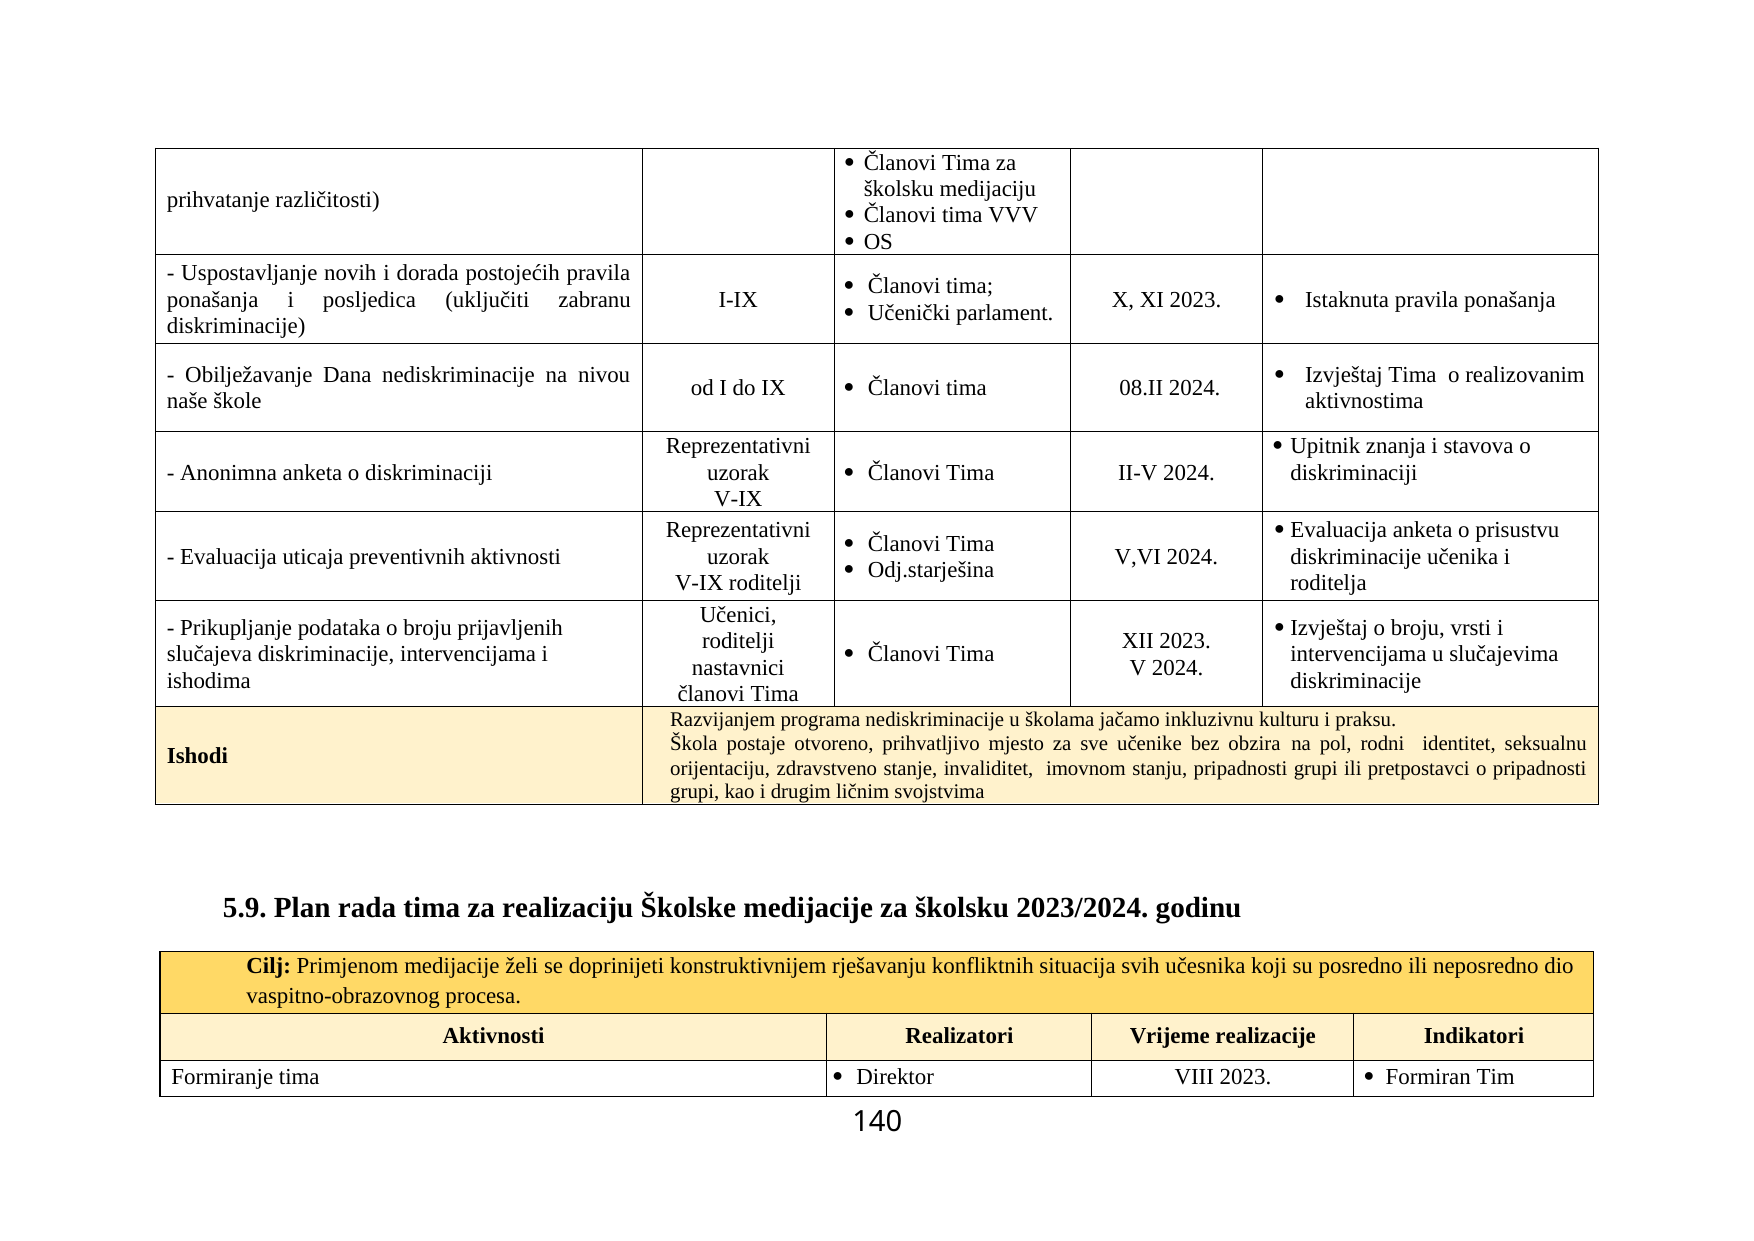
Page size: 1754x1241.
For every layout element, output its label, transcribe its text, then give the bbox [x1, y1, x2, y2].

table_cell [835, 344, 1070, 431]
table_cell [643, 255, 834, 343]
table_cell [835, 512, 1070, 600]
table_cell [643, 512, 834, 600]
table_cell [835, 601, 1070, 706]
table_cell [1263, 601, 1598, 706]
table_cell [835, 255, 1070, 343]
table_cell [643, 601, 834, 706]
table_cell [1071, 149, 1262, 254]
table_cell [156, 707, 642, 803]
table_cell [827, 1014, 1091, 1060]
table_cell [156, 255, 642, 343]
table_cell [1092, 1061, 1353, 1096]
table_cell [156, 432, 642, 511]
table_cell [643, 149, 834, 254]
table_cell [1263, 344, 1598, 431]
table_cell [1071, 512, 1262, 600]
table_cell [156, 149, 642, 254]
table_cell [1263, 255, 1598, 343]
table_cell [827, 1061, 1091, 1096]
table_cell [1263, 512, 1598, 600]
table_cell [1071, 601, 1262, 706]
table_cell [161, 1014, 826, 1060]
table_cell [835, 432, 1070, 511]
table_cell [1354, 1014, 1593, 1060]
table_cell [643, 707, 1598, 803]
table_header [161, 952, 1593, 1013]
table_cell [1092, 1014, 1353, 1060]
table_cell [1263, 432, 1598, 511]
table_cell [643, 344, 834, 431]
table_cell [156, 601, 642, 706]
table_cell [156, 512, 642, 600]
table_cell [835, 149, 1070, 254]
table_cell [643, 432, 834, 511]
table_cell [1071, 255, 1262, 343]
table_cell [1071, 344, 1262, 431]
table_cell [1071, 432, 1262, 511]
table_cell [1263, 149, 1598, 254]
subtitle 5.9. Plan rada tima za realizaciju Školske medijacije za školsku 2023/2024. godinu [223, 890, 1606, 923]
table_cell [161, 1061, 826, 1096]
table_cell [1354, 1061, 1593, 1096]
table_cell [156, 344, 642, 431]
